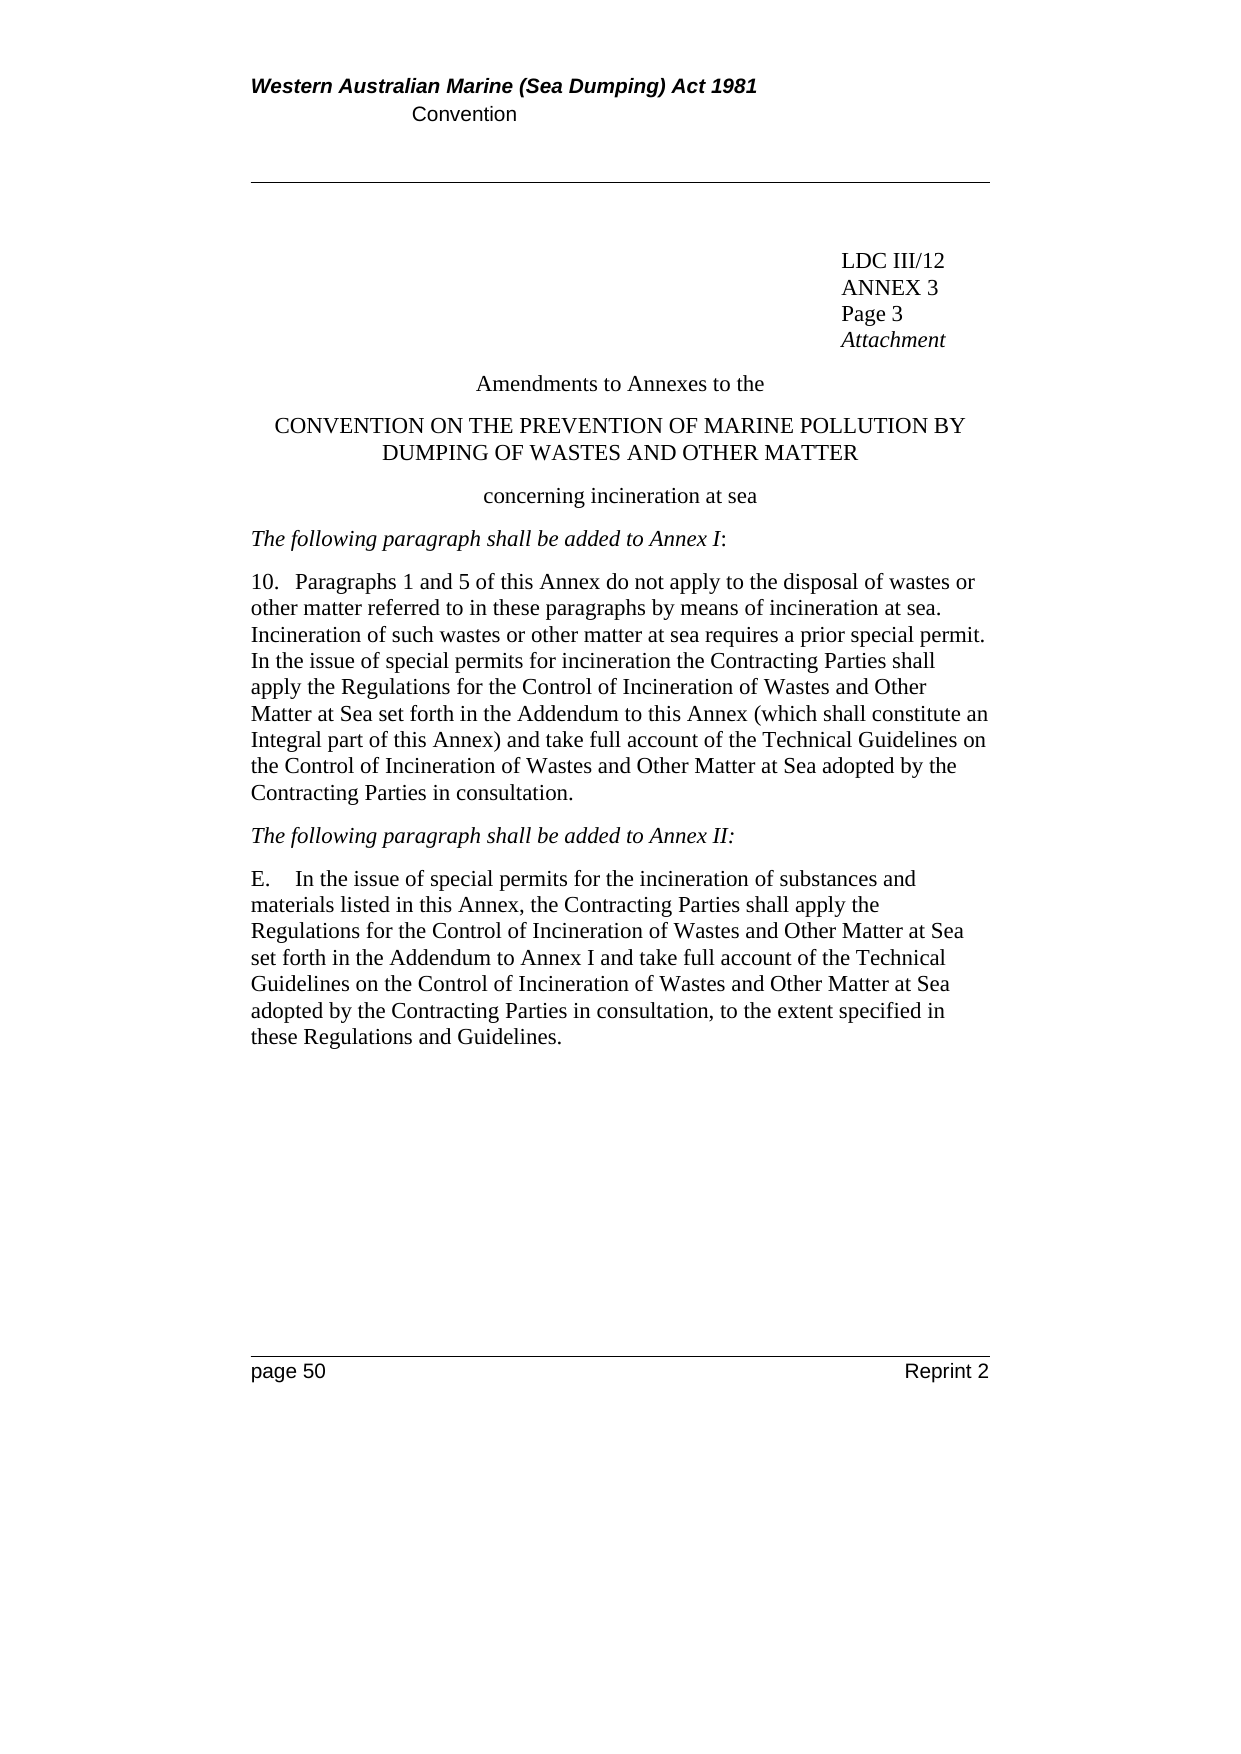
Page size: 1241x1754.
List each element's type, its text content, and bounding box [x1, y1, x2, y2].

subtitle concerning incineration at sea [251, 482, 990, 508]
text The following paragraph shall be added to Annex II: [251, 822, 990, 848]
text The following paragraph shall be added to Annex I: [251, 525, 990, 551]
text 10. Paragraphs 1 and 5 of this Annex do not apply to the disposal of wastes or other matter referred to in these paragraphs by means of incineration at sea. Incineration of such wastes or other matter at sea requires a prior special permit. In the issue of special permits for incineration the Contracting Parties shall apply the Regulations for the Control of Incineration of Wastes and Other Matter at Sea set forth in the Addendum to this Annex (which shall constitute an Integral part of this Annex) and take full account of the Technical Guidelines on the Control of Incineration of Wastes and Other Matter at Sea adopted by the Contracting Parties in consultation. [251, 568, 990, 805]
subtitle Amendments to Annexes to the [251, 369, 990, 396]
text E. In the issue of special permits for the incineration of substances and materials listed in this Annex, the Contracting Parties shall apply the Regulations for the Control of Incineration of Wastes and Other Matter at Sea set forth in the Addendum to Annex I and take full account of the Technical Guidelines on the Control of Incineration of Wastes and Other Matter at Sea adopted by the Contracting Parties in consultation, to the extent specified in these Regulations and Guidelines. [251, 865, 990, 1049]
text LDC III/12 ANNEX 3 Page 3 Attachment [841, 247, 990, 353]
subtitle CONVENTION ON THE PREVENTION OF MARINE POLLUTION BY DUMPING OF WASTES AND OTHER MATTER [251, 413, 990, 465]
